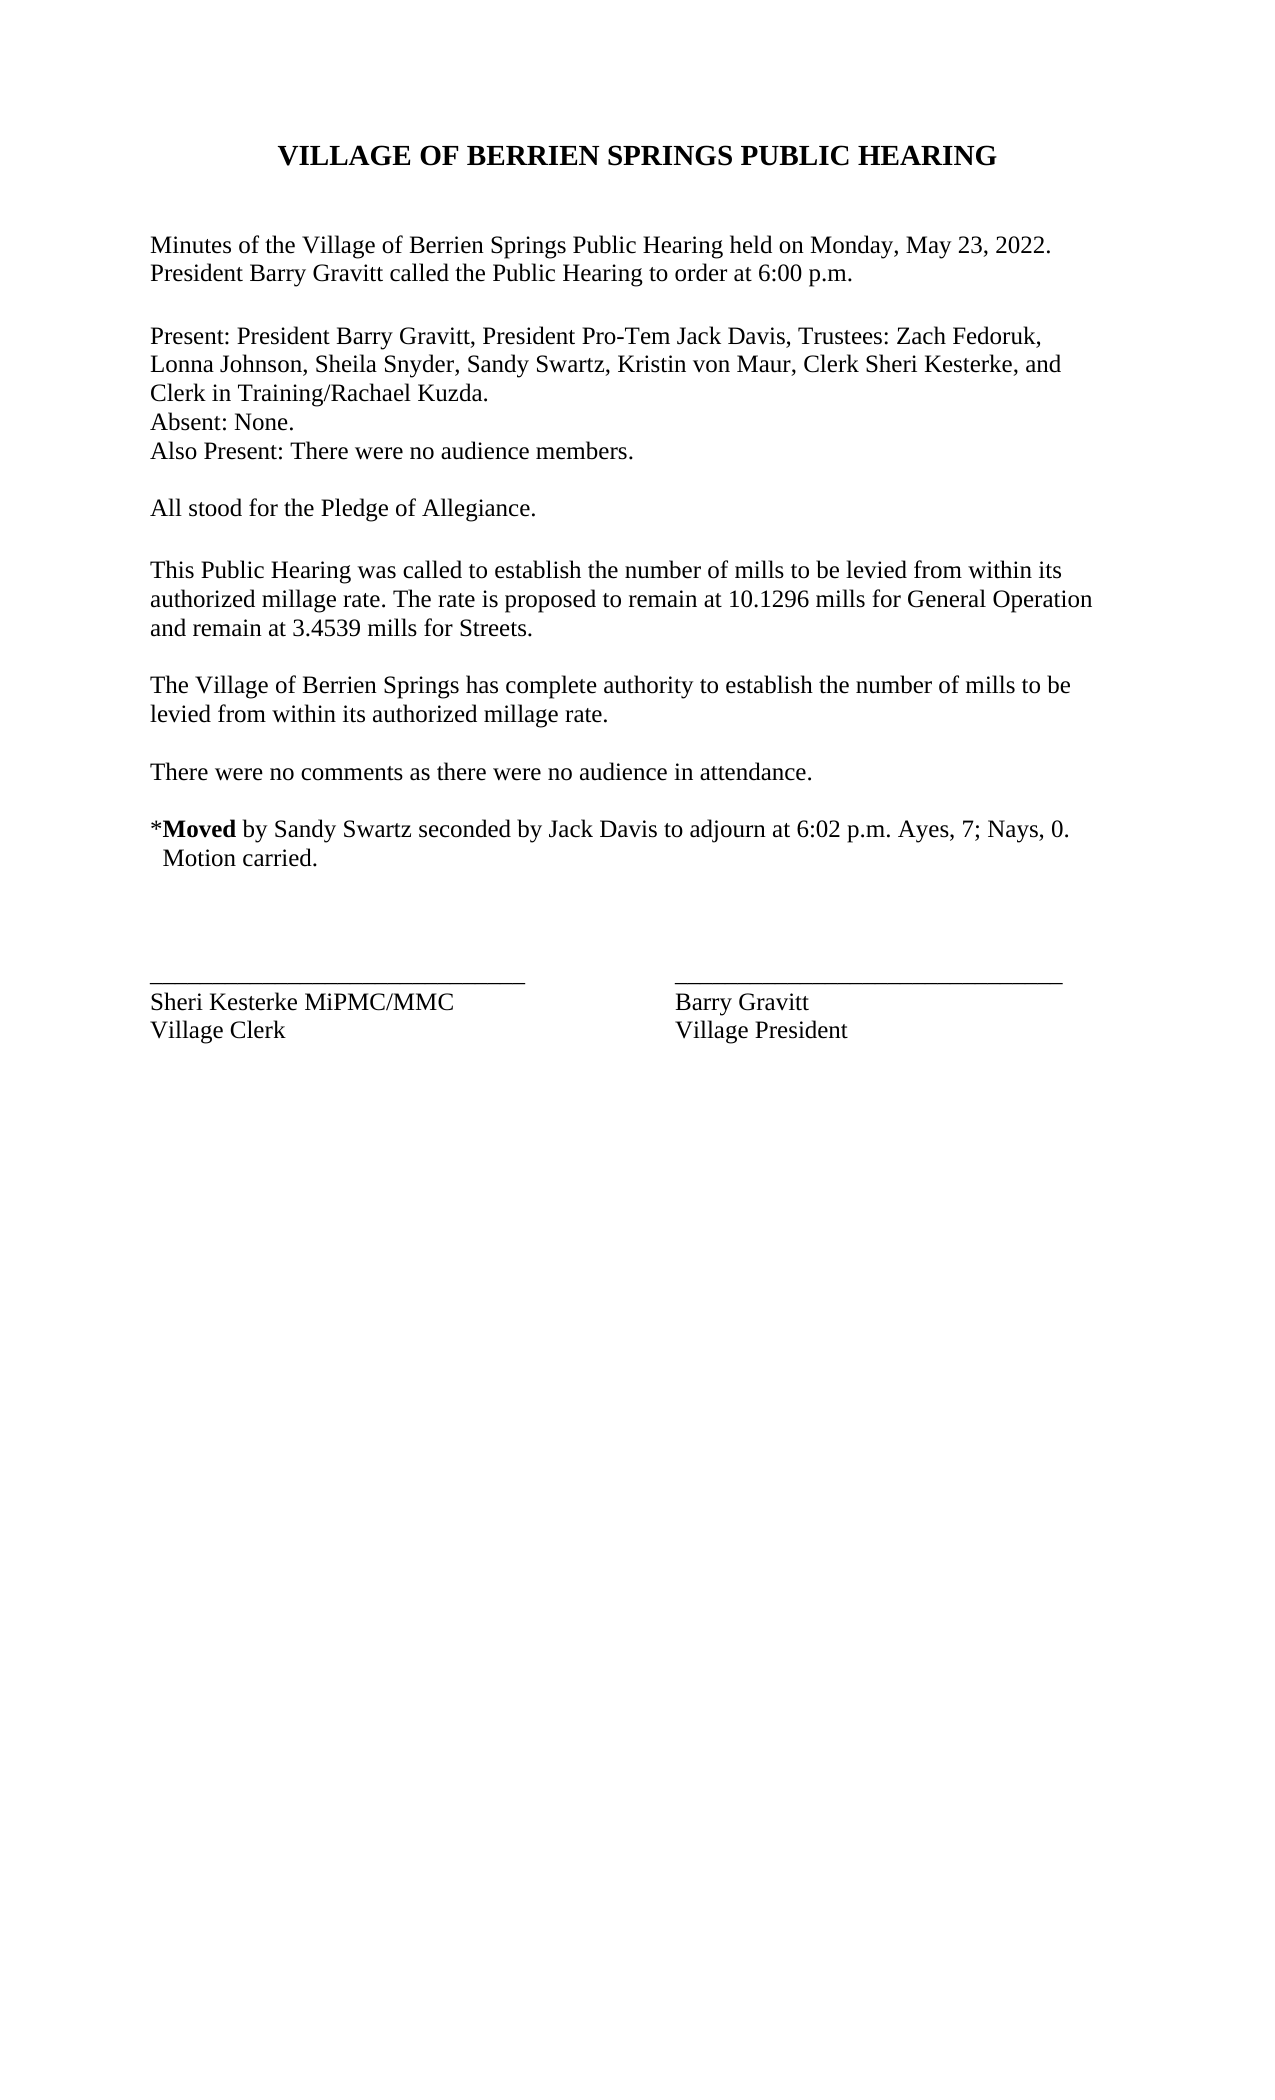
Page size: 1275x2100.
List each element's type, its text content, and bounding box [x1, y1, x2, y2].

text There were no comments as there were no audience in attendance. [150, 757, 1125, 786]
text The Village of Berrien Springs has complete authority to establish the number of mills to be levied from within its authorized millage rate. [150, 671, 1125, 728]
text Absent: None. Also Present: There were no audience members. [150, 407, 1125, 464]
text This Public Hearing was called to establish the number of mills to be levied from within its authorized millage rate. The rate is proposed to remain at 10.1296 mills for General Operation and remain at 3.4539 mills for Streets. [150, 556, 1125, 642]
text *Moved by Sandy Swartz seconded by Jack Davis to adjourn at 6:02 p.m. Ayes, 7; Nays, 0. Motion carried. [150, 814, 1125, 872]
text Minutes of the Village of Berrien Springs Public Hearing held on Monday, May 23, 2022. [150, 230, 1125, 258]
text President Barry Gravitt called the Public Hearing to order at 6:00 p.m. [150, 258, 1125, 287]
text VILLAGE OF BERRIEN SPRINGS PUBLIC HEARING [150, 138, 1125, 172]
text Sheri Kesterke MiPMC/MMC Barry Gravitt Village Clerk Village President [150, 987, 1125, 1044]
text Present: President Barry Gravitt, President Pro-Tem Jack Davis, Trustees: Zach Fedoruk, Lonna Johnson, Sheila Snyder, Sandy Swartz, Kristin von Maur, Clerk Sheri Kesterke, and Clerk in Training/Rachael Kuzda. [150, 321, 1125, 407]
text ______________________________ _______________________________ [150, 958, 1125, 987]
text All stood for the Pledge of Allegiance. [150, 493, 1125, 522]
